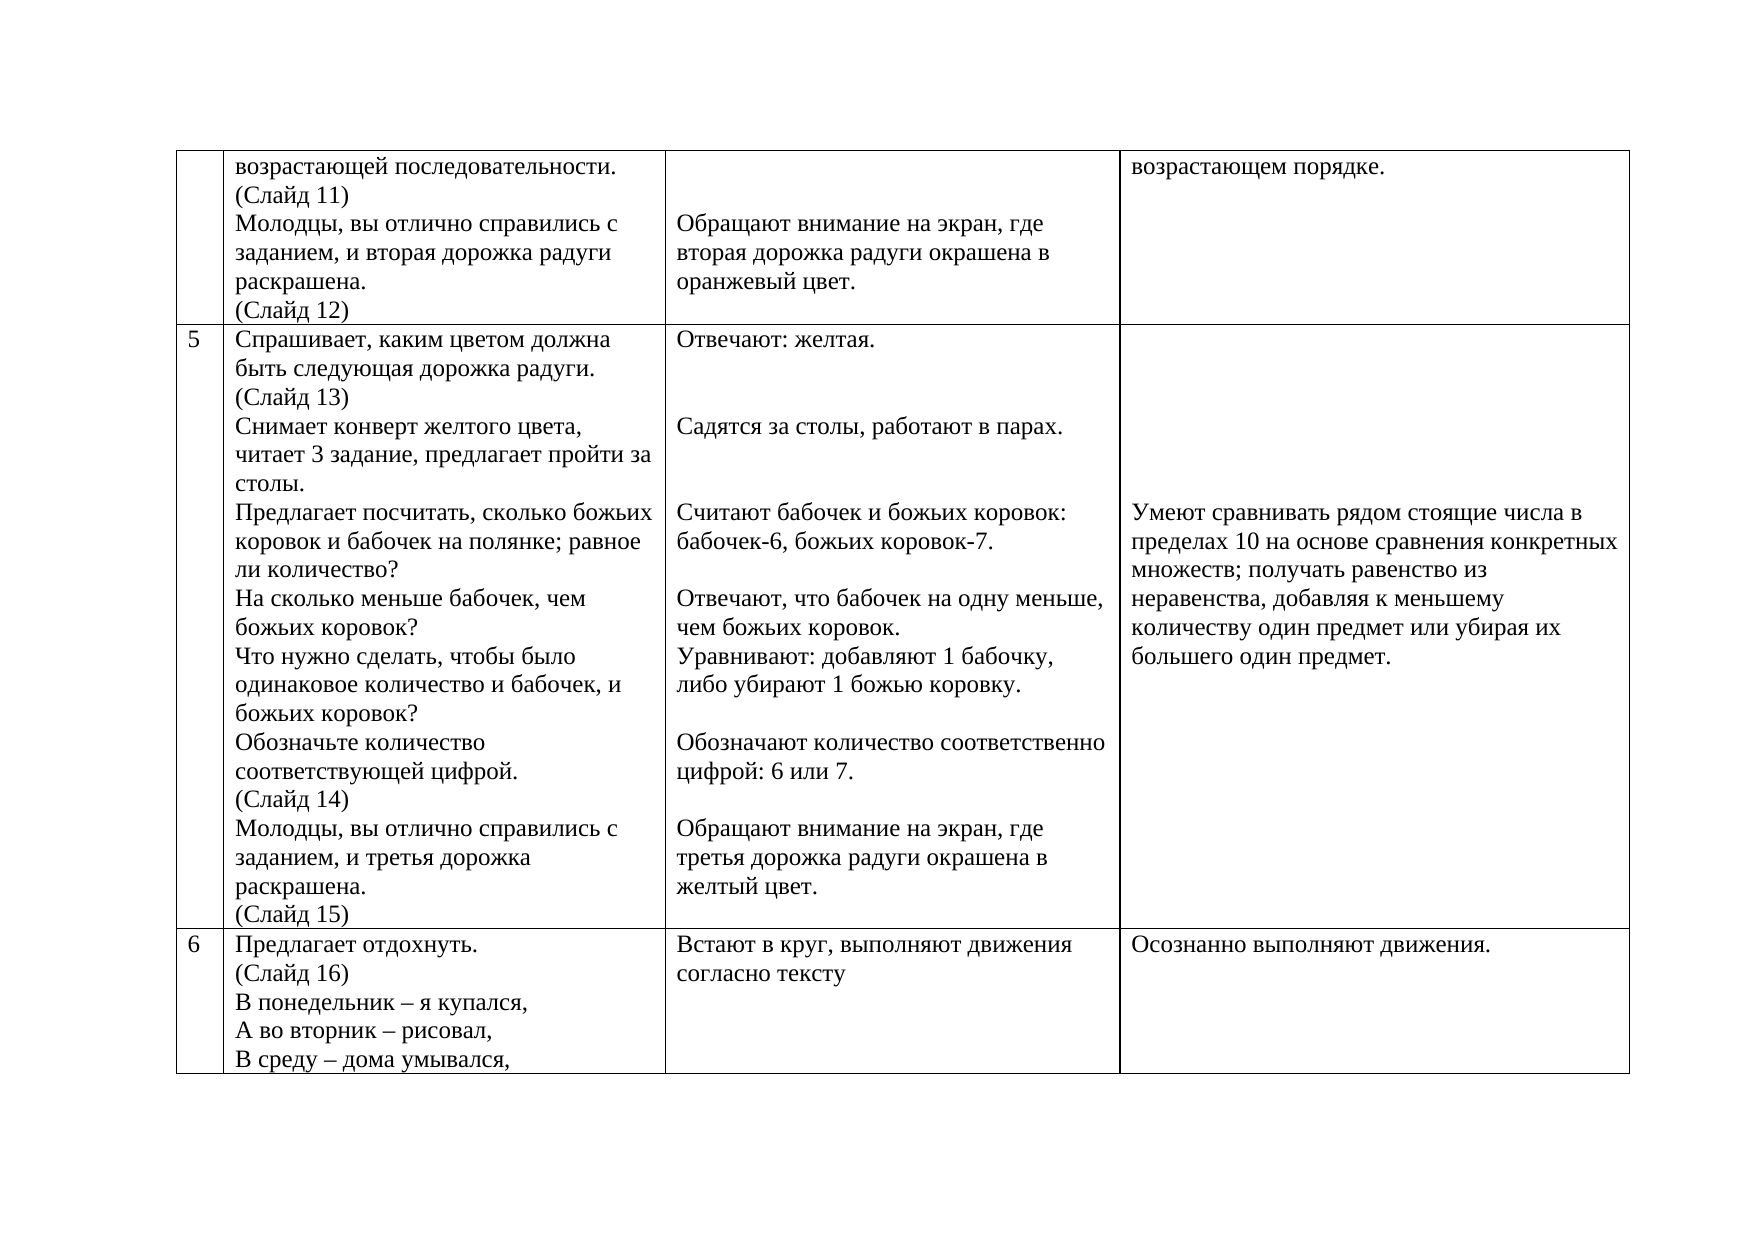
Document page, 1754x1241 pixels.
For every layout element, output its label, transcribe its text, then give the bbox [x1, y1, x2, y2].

table_cell 6 [177, 929, 223, 1073]
table_cell Спрашивает, каким цветом должна быть следующая дорожка радуги. (Слайд 13) Снимает конверт желтого цвета, читает 3 задание, предлагает пройти за столы. Предлагает посчитать, сколько божьих коровок и бабочек на полянке; равное ли количество? На сколько меньше бабочек, чем божьих коровок? Что нужно сделать, чтобы было одинаковое количество и бабочек, и божьих коровок? Обозначьте количество соответствующей цифрой. (Слайд 14) Молодцы, вы отлично справились с заданием, и третья дорожка раскрашена. (Слайд 15) [224, 325, 665, 928]
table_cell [224, 151, 665, 323]
table_cell 4 [177, 151, 223, 323]
table_cell Отвечают: желтая. Садятся за столы, работают в парах. Считают бабочек и божьих коровок: бабочек-6, божьих коровок-7. Отвечают, что бабочек на одну меньше, чем божьих коровок. Уравнивают: добавляют 1 бабочку, либо убирают 1 божью коровку. Обозначают количество соответственно цифрой: 6 или 7. Обращают внимание на экран, где третья дорожка радуги окрашена в желтый цвет. [666, 325, 1119, 928]
table_cell 5 [177, 325, 223, 928]
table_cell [666, 929, 1119, 1073]
table_cell Умеют сравнивать рядом стоящие числа в пределах 10 на основе сравнения конкретных множеств; получать равенство из неравенства, добавляя к меньшему количеству один предмет или убирая их большего один предмет. [1121, 325, 1629, 928]
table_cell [1121, 929, 1629, 1073]
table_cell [666, 151, 1119, 323]
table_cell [1121, 151, 1629, 323]
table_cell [224, 929, 665, 1073]
